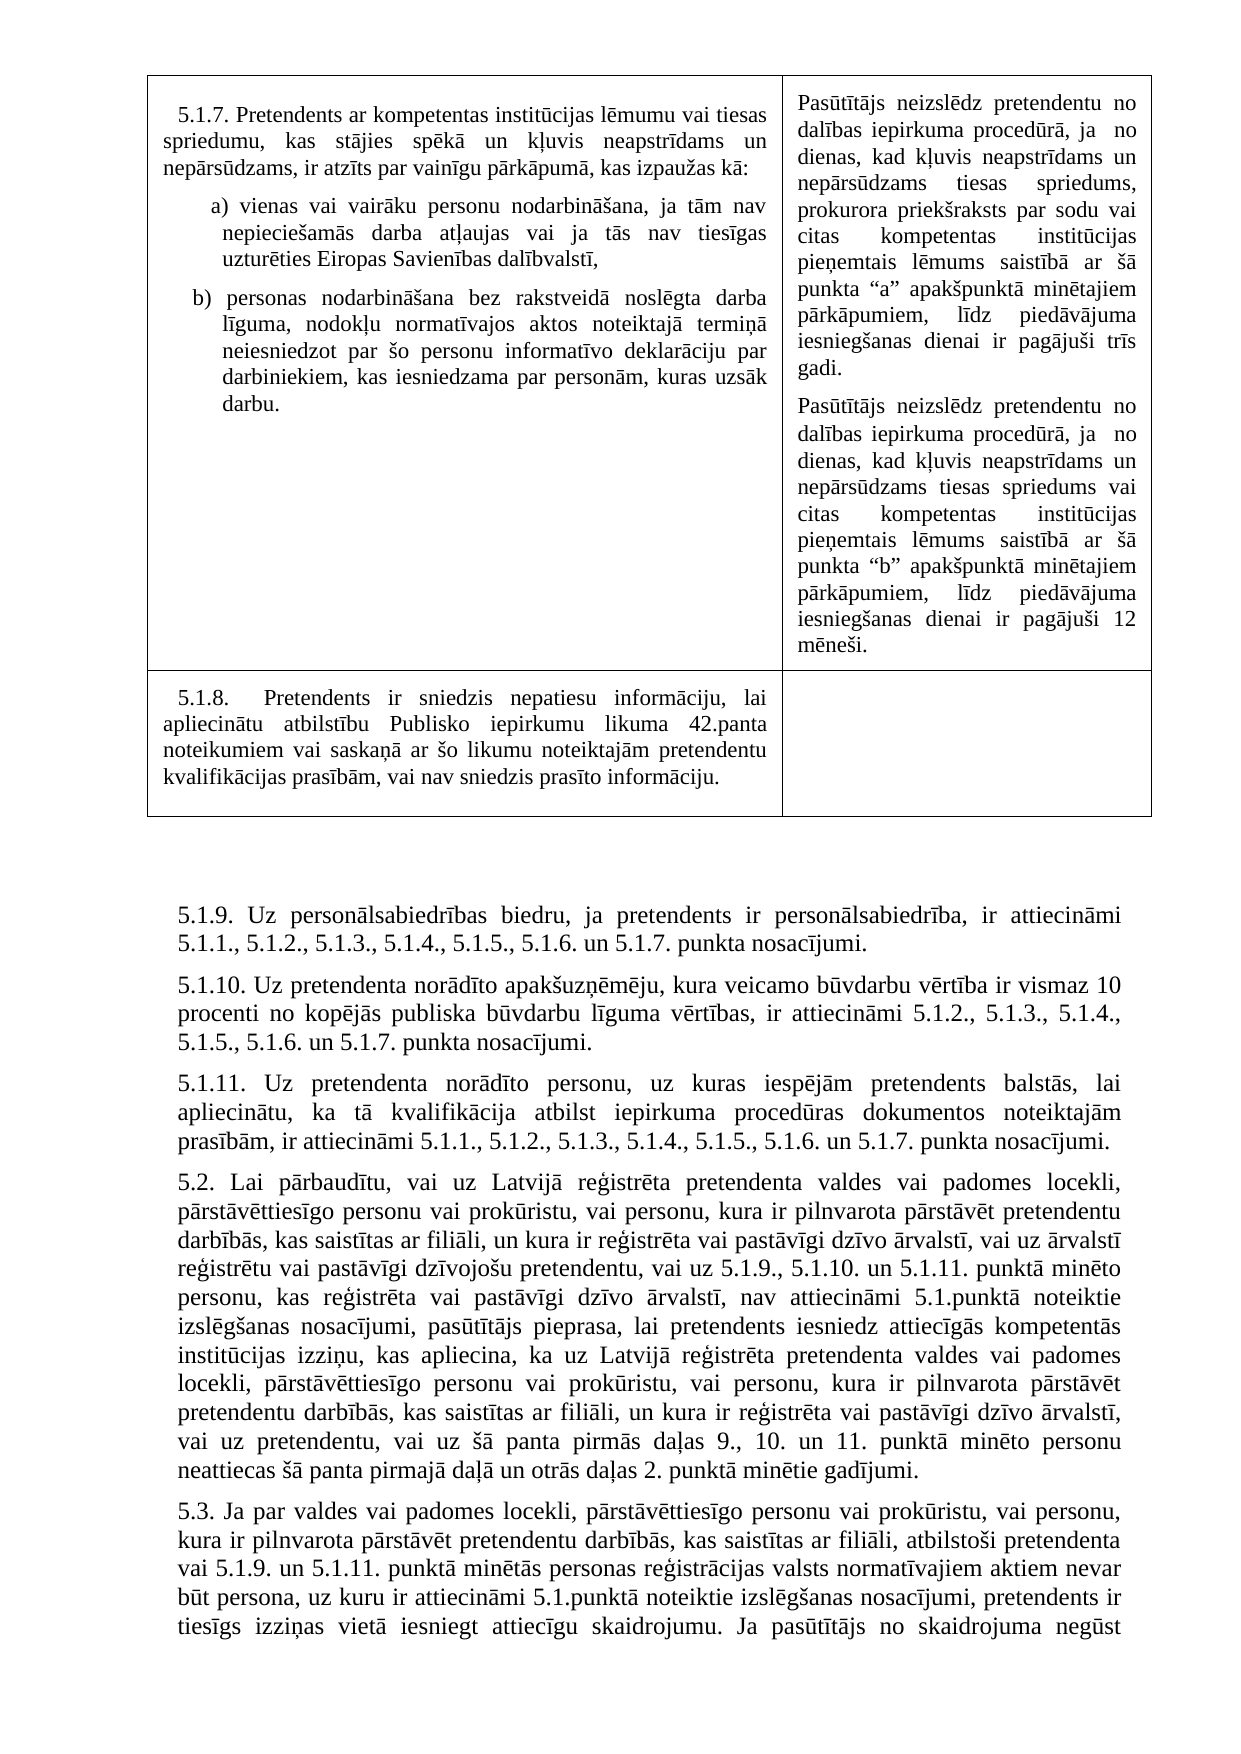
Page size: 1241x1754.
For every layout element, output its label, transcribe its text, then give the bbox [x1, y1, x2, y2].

text 5.1.9. Uz personālsabiedrības biedru, ja pretendents ir personālsabiedrība, ir attiecināmi 5.1.1., 5.1.2., 5.1.3., 5.1.4., 5.1.5., 5.1.6. un 5.1.7. punkta nosacījumi. [177, 900, 1122, 957]
text 5.1.10. Uz pretendenta norādīto apakšuzņēmēju, kura veicamo būvdarbu vērtība ir vismaz 10 procenti no kopējās publiska būvdarbu līguma vērtības, ir attiecināmi 5.1.2., 5.1.3., 5.1.4., 5.1.5., 5.1.6. un 5.1.7. punkta nosacījumi. [177, 970, 1122, 1056]
table_cell [783, 671, 1151, 816]
table_cell 5.1.7. Pretendents ar kompetentas institūcijas lēmumu vai tiesas spriedumu, kas stājies spēkā un kļuvis neapstrīdams un nepārsūdzams, ir atzīts par vainīgu pārkāpumā, kas izpaužas kā: a) vienas vai vairāku personu nodarbināšana, ja tām nav nepieciešamās darba atļaujas vai ja tās nav tiesīgas uzturēties Eiropas Savienības dalībvalstī, b) personas nodarbināšana bez rakstveidā noslēgta darba līguma, nodokļu normatīvajos aktos noteiktajā termiņā neiesniedzot par šo personu informatīvo deklarāciju par darbiniekiem, kas iesniedzama par personām, kuras uzsāk darbu. [148, 76, 782, 670]
table_cell Pasūtītājs neizslēdz pretendentu no dalības iepirkuma procedūrā, ja no dienas, kad kļuvis neapstrīdams un nepārsūdzams tiesas spriedums, prokurora priekšraksts par sodu vai citas kompetentas institūcijas pieņemtais lēmums saistībā ar šā punkta “a” apakšpunktā minētajiem pārkāpumiem, līdz piedāvājuma iesniegšanas dienai ir pagājuši trīs gadi. Pasūtītājs neizslēdz pretendentu no dalības iepirkuma procedūrā, ja no dienas, kad kļuvis neapstrīdams un nepārsūdzams tiesas spriedums vai citas kompetentas institūcijas pieņemtais lēmums saistībā ar šā punkta “b” apakšpunktā minētajiem pārkāpumiem, līdz piedāvājuma iesniegšanas dienai ir pagājuši 12 mēneši. [783, 76, 1151, 670]
text 5.1.11. Uz pretendenta norādīto personu, uz kuras iespējām pretendents balstās, lai apliecinātu, ka tā kvalifikācija atbilst iepirkuma procedūras dokumentos noteiktajām prasībām, ir attiecināmi 5.1.1., 5.1.2., 5.1.3., 5.1.4., 5.1.5., 5.1.6. un 5.1.7. punkta nosacījumi. [177, 1068, 1122, 1155]
table_cell 5.1.8. Pretendents ir sniedzis nepatiesu informāciju, lai apliecinātu atbilstību Publisko iepirkumu likuma 42.panta noteikumiem vai saskaņā ar šo likumu noteiktajām pretendentu kvalifikācijas prasībām, vai nav sniedzis prasīto informāciju. [148, 671, 782, 816]
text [177, 1496, 1122, 1640]
text 5.2. Lai pārbaudītu, vai uz Latvijā reģistrēta pretendenta valdes vai padomes locekli, pārstāvēttiesīgo personu vai prokūristu, vai personu, kura ir pilnvarota pārstāvēt pretendentu darbībās, kas saistītas ar filiāli, un kura ir reģistrēta vai pastāvīgi dzīvo ārvalstī, vai uz ārvalstī reģistrētu vai pastāvīgi dzīvojošu pretendentu, vai uz 5.1.9., 5.1.10. un 5.1.11. punktā minēto personu, kas reģistrēta vai pastāvīgi dzīvo ārvalstī, nav attiecināmi 5.1.punktā noteiktie izslēgšanas nosacījumi, pasūtītājs pieprasa, lai pretendents iesniedz attiecīgās kompetentās institūcijas izziņu, kas apliecina, ka uz Latvijā reģistrēta pretendenta valdes vai padomes locekli, pārstāvēttiesīgo personu vai prokūristu, vai personu, kura ir pilnvarota pārstāvēt pretendentu darbībās, kas saistītas ar filiāli, un kura ir reģistrēta vai pastāvīgi dzīvo ārvalstī, vai uz pretendentu, vai uz šā panta pirmās daļas 9., 10. un 11. punktā minēto personu neattiecas šā panta pirmajā daļā un otrās daļas 2. punktā minētie gadījumi. [177, 1167, 1122, 1483]
